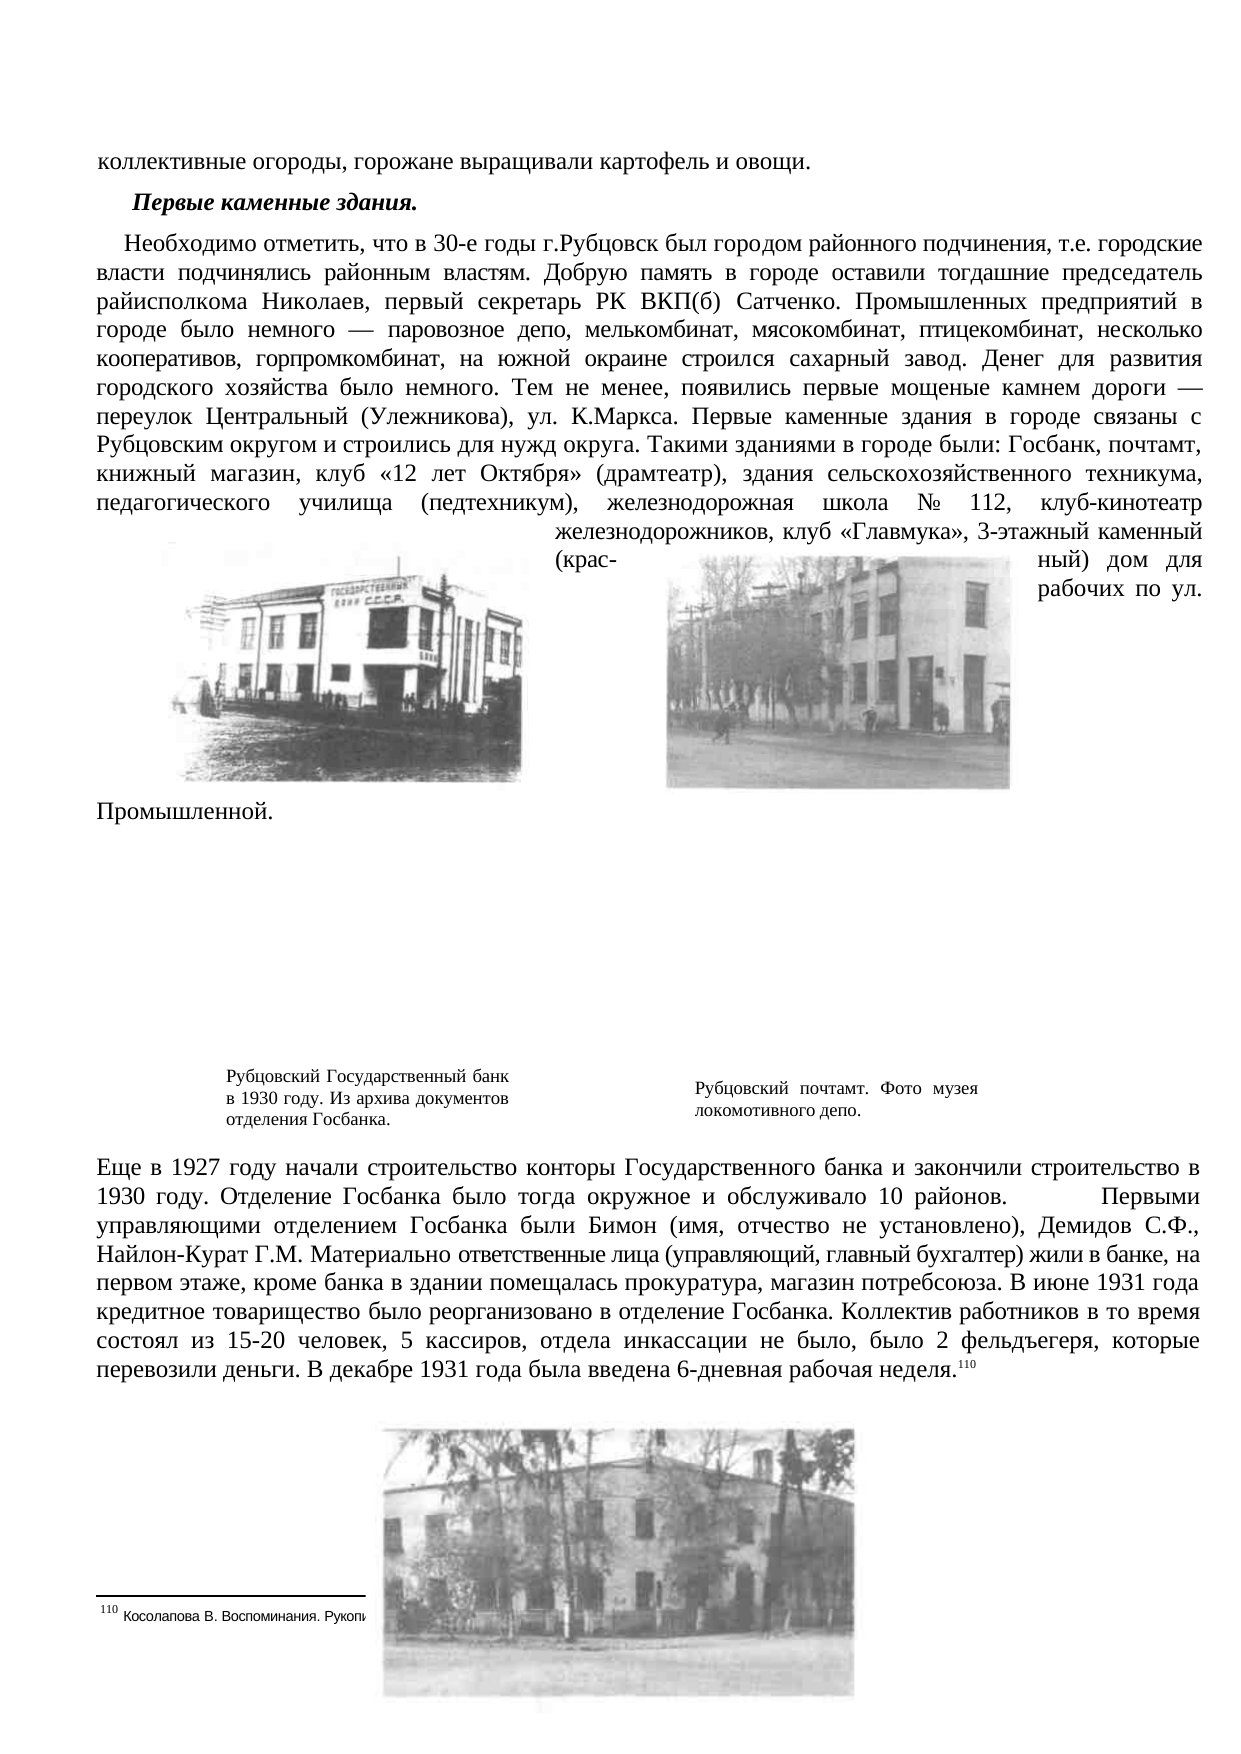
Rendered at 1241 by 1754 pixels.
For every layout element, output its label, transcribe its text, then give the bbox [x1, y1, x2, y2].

text Рубцовский Государственный банк в 1930 году. Из архива документов отделения Госбанка. [226, 1065, 509, 1130]
picture [161, 542, 536, 796]
text Рубцовский почтамт. Фото музея локомотивного депо. [694, 1077, 978, 1120]
picture [365, 1411, 874, 1717]
text Еще в 1927 году начали строительство конторы Государственного банка и закончили строительство в 1930 году. Отделение Госбанка было тогда окружное и обслуживало 10 районов. Первыми управляющими отделением Госбанка были Бимон (имя, отчество не установлено), Демидов С.Ф., Найлон-Курат Г.М. Материально ответственные лица (управляющий, главный бухгалтер) жили в банке, на первом этаже, кроме банка в здании помещалась прокуратура, магазин потребсоюза. В июне 1931 года кредитное товарищество было реорганизовано в отделение Госбанка. Коллектив работников в то время состоял из 15-20 человек, 5 кассиров, отдела инкассации не было, было 2 фельдъегеря, которые перевозили деньги. В декабре 1931 года была введена 6-дневная рабочая неделя. [96, 1061, 1200, 1382]
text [97, 146, 1202, 174]
picture [657, 545, 1019, 796]
text Первые каменные здания. [132, 187, 1203, 216]
